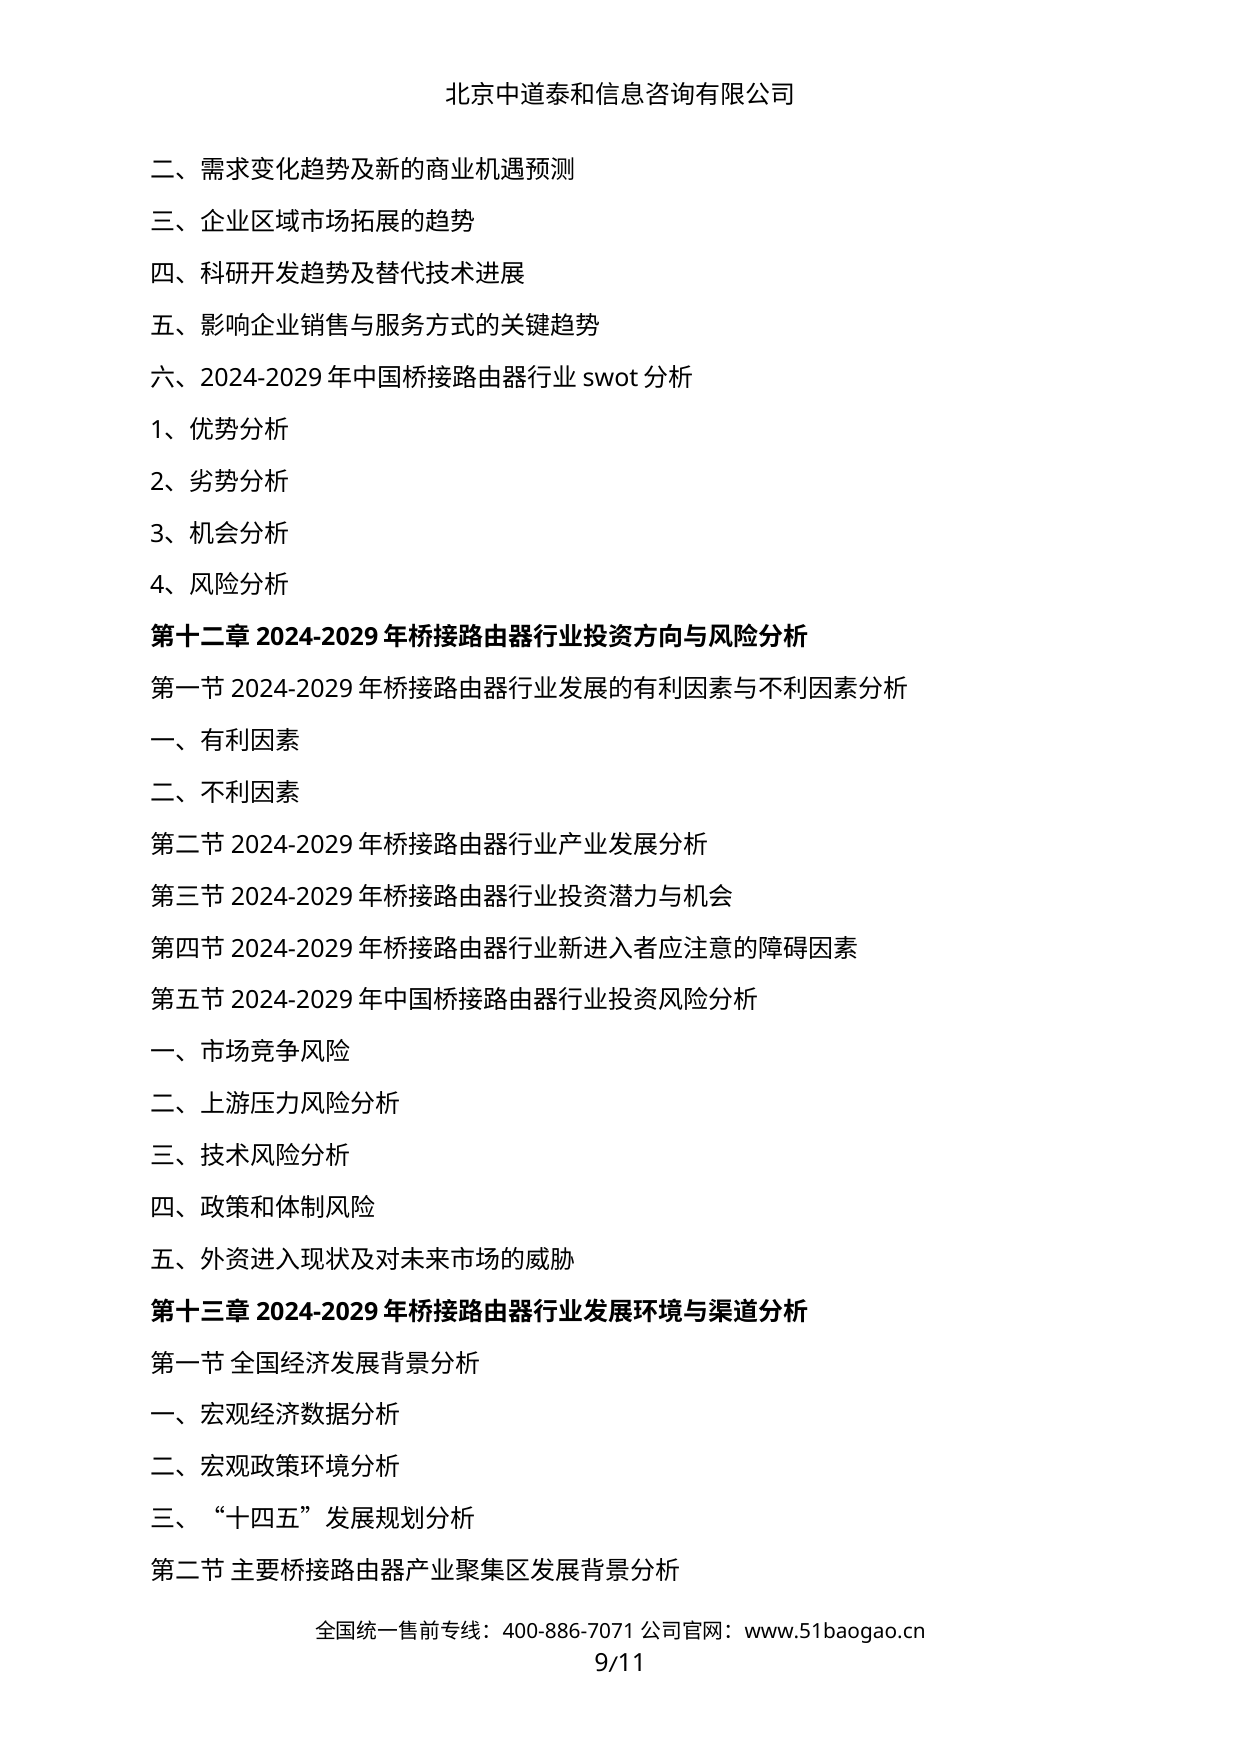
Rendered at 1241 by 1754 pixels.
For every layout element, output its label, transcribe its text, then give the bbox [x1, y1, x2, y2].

text 四、科研开发趋势及替代技术进展 [150, 254, 1090, 290]
text 一、市场竞争风险 [150, 1032, 1090, 1068]
text 六、2024-2029年中国桥接路由器行业swot分析 [150, 357, 1090, 394]
text 3、机会分析 [150, 513, 1090, 549]
text 第一节 全国经济发展背景分析 [150, 1343, 1090, 1379]
text 2、劣势分析 [150, 461, 1090, 497]
text 第四节 2024-2029年桥接路由器行业新进入者应注意的障碍因素 [150, 928, 1090, 964]
text 一、宏观经济数据分析 [150, 1395, 1090, 1431]
text 第十二章 2024-2029年桥接路由器行业投资方向与风险分析 [150, 617, 1090, 653]
text 第十三章 2024-2029年桥接路由器行业发展环境与渠道分析 [150, 1291, 1090, 1327]
text 五、影响企业销售与服务方式的关键趋势 [150, 306, 1090, 342]
text 三、“十四五”发展规划分析 [150, 1499, 1090, 1535]
text 三、企业区域市场拓展的趋势 [150, 202, 1090, 238]
text 第二节 主要桥接路由器产业聚集区发展背景分析 [150, 1551, 1090, 1587]
text 一、有利因素 [150, 721, 1090, 757]
text 二、上游压力风险分析 [150, 1084, 1090, 1120]
text 1、优势分析 [150, 409, 1090, 446]
text 二、需求变化趋势及新的商业机遇预测 [150, 150, 1090, 186]
text 第二节 2024-2029年桥接路由器行业产业发展分析 [150, 824, 1090, 861]
text 四、政策和体制风险 [150, 1187, 1090, 1224]
text 二、宏观政策环境分析 [150, 1447, 1090, 1483]
text 五、外资进入现状及对未来市场的威胁 [150, 1239, 1090, 1276]
text 二、不利因素 [150, 772, 1090, 809]
text 三、技术风险分析 [150, 1136, 1090, 1172]
text 4、风险分析 [150, 565, 1090, 601]
text 第三节 2024-2029年桥接路由器行业投资潜力与机会 [150, 876, 1090, 912]
text 第一节 2024-2029年桥接路由器行业发展的有利因素与不利因素分析 [150, 669, 1090, 705]
text 第五节 2024-2029年中国桥接路由器行业投资风险分析 [150, 980, 1090, 1016]
